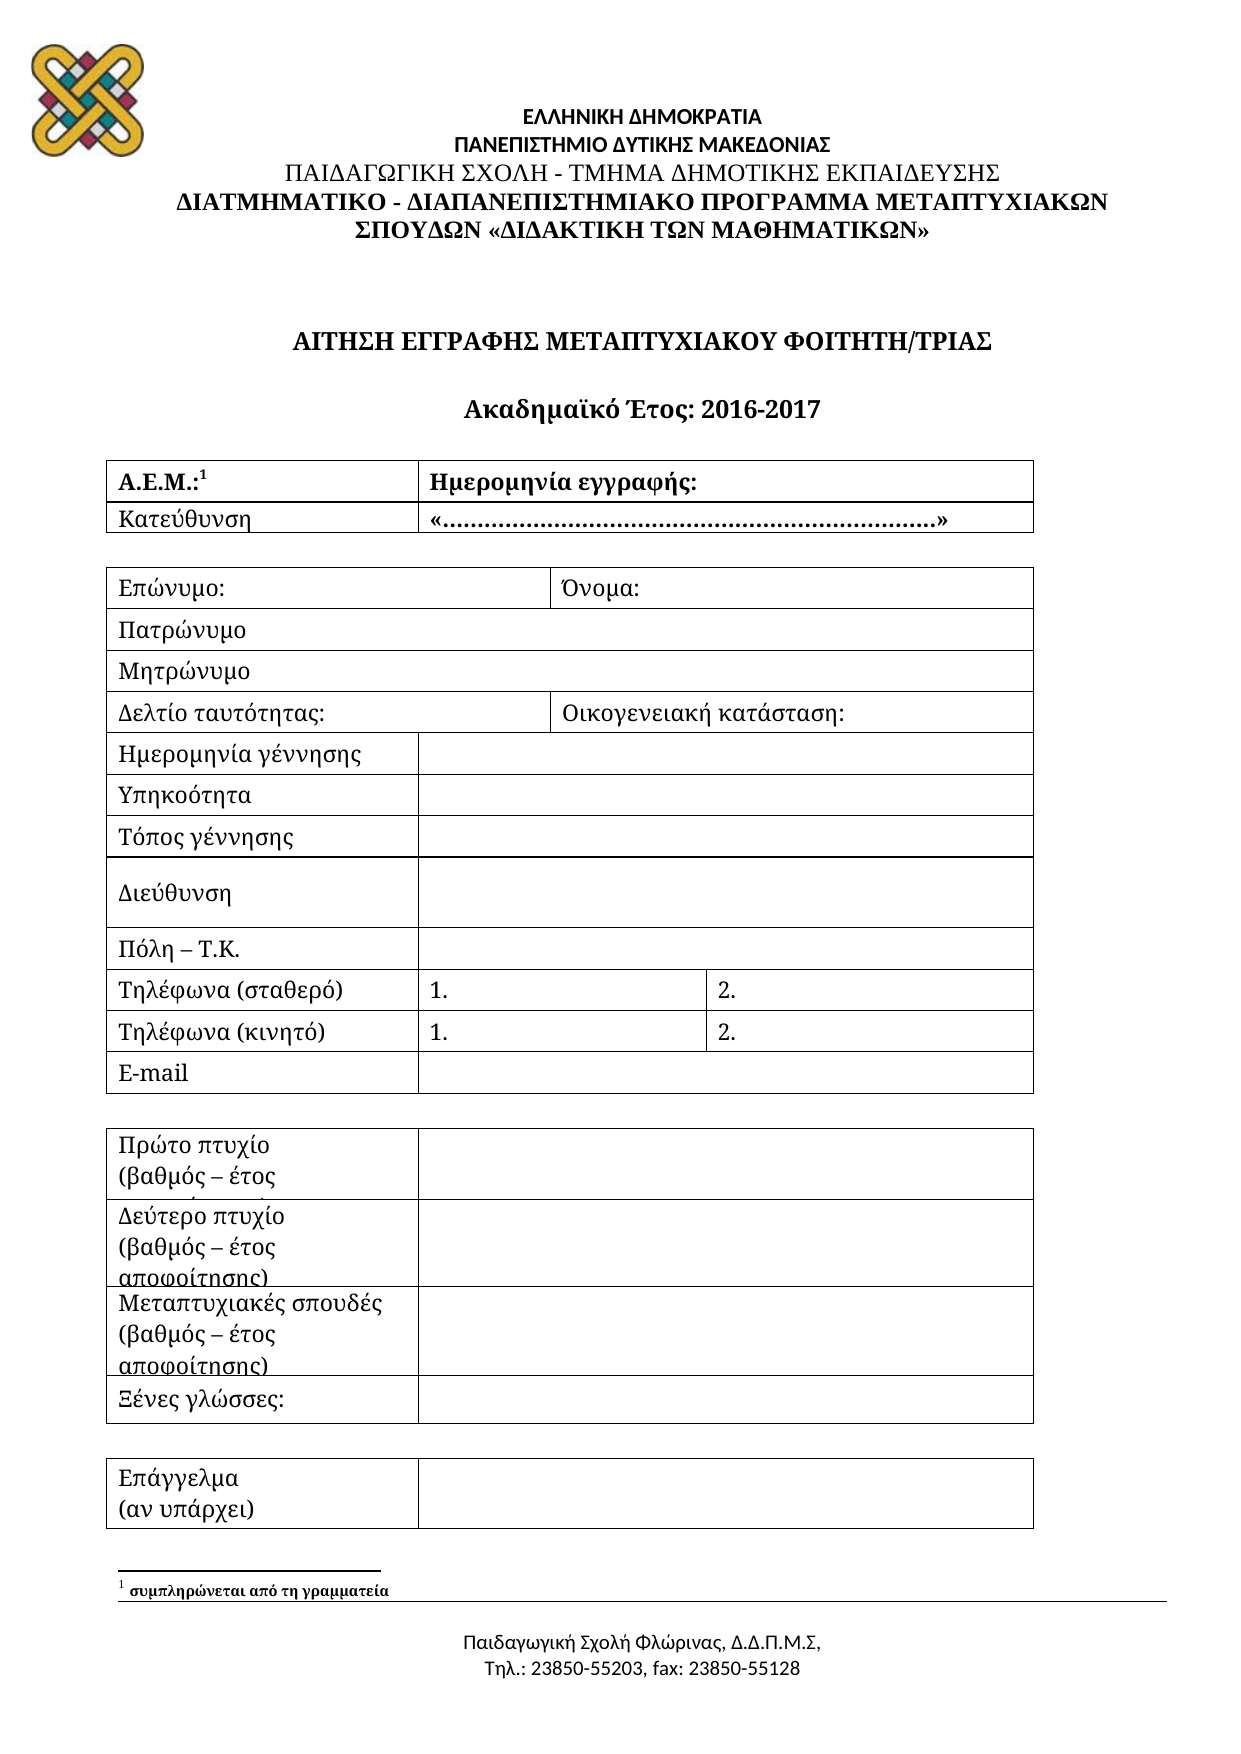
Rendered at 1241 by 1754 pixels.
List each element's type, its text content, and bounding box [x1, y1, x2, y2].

table_cell [419, 1052, 1033, 1093]
table_cell [419, 816, 1033, 856]
table_cell Μητρώνυμο [107, 651, 1033, 691]
table_cell [419, 1287, 1033, 1375]
text Ακαδημαϊκό Έτος: 2016-2017 [118, 392, 1167, 426]
table_cell [419, 775, 1033, 815]
table_cell Τηλέφωνα (σταθερό) [107, 970, 418, 1010]
table_cell Πατρώνυμο [107, 609, 1033, 649]
table_header Ημερομηνία εγγραφής: [419, 461, 1033, 501]
table_header Πρώτο πτυχίο (βαθμός – έτος αποφοίτησης) [107, 1129, 418, 1198]
table_cell [419, 858, 1033, 927]
picture [31, 44, 144, 157]
table_cell [419, 1376, 1033, 1422]
table_cell Μεταπτυχιακές σπουδές (βαθμός – έτος αποφοίτησης) (αν υπάρχει)) [107, 1287, 418, 1375]
table_header Όνομα: [551, 568, 1033, 608]
table_cell 1. [419, 1011, 706, 1051]
table_cell [419, 1200, 1033, 1286]
table_cell Δεύτερο πτυχίο (βαθμός – έτος αποφοίτησης) (αν υπάρχει)) [107, 1200, 418, 1286]
table_cell 2. [707, 1011, 1033, 1051]
table_cell Δελτίο ταυτότητας: [107, 692, 550, 732]
table_header Επώνυμο: [107, 568, 550, 608]
table_cell [419, 733, 1033, 774]
table_cell Υπηκοότητα [107, 775, 418, 815]
table_cell 2. [707, 970, 1033, 1010]
table_cell 1. [419, 970, 706, 1010]
text ΑΙΤΗΣΗ ΕΓΓΡΑΦΗΣ ΜΕΤΑΠΤΥΧΙΑΚΟΥ ΦΟΙΤΗΤΗ/ΤΡΙΑΣ [118, 324, 1167, 358]
table_header [419, 1459, 1033, 1528]
table_cell Κατεύθυνση [107, 503, 418, 532]
table_cell Ημερομηνία γέννησης [107, 733, 418, 774]
table_header [419, 1129, 1033, 1198]
table_cell Ξένες γλώσσες: [107, 1376, 418, 1422]
table_cell Πόλη – Τ.Κ. [107, 928, 418, 968]
table_cell Διεύθυνση [107, 858, 418, 927]
table_cell «……………………………………………………………..» [419, 503, 1033, 532]
table_cell Τηλέφωνα (κινητό) [107, 1011, 418, 1051]
table_cell E-mail [107, 1052, 418, 1093]
table_cell Τόπος γέννησης [107, 816, 418, 856]
table_cell Οικογενειακή κατάσταση: [551, 692, 1033, 732]
table_header Επάγγελμα (αν υπάρχει) [107, 1459, 418, 1528]
table_header Α.Ε.Μ.: [107, 461, 418, 501]
table_cell [419, 928, 1033, 968]
